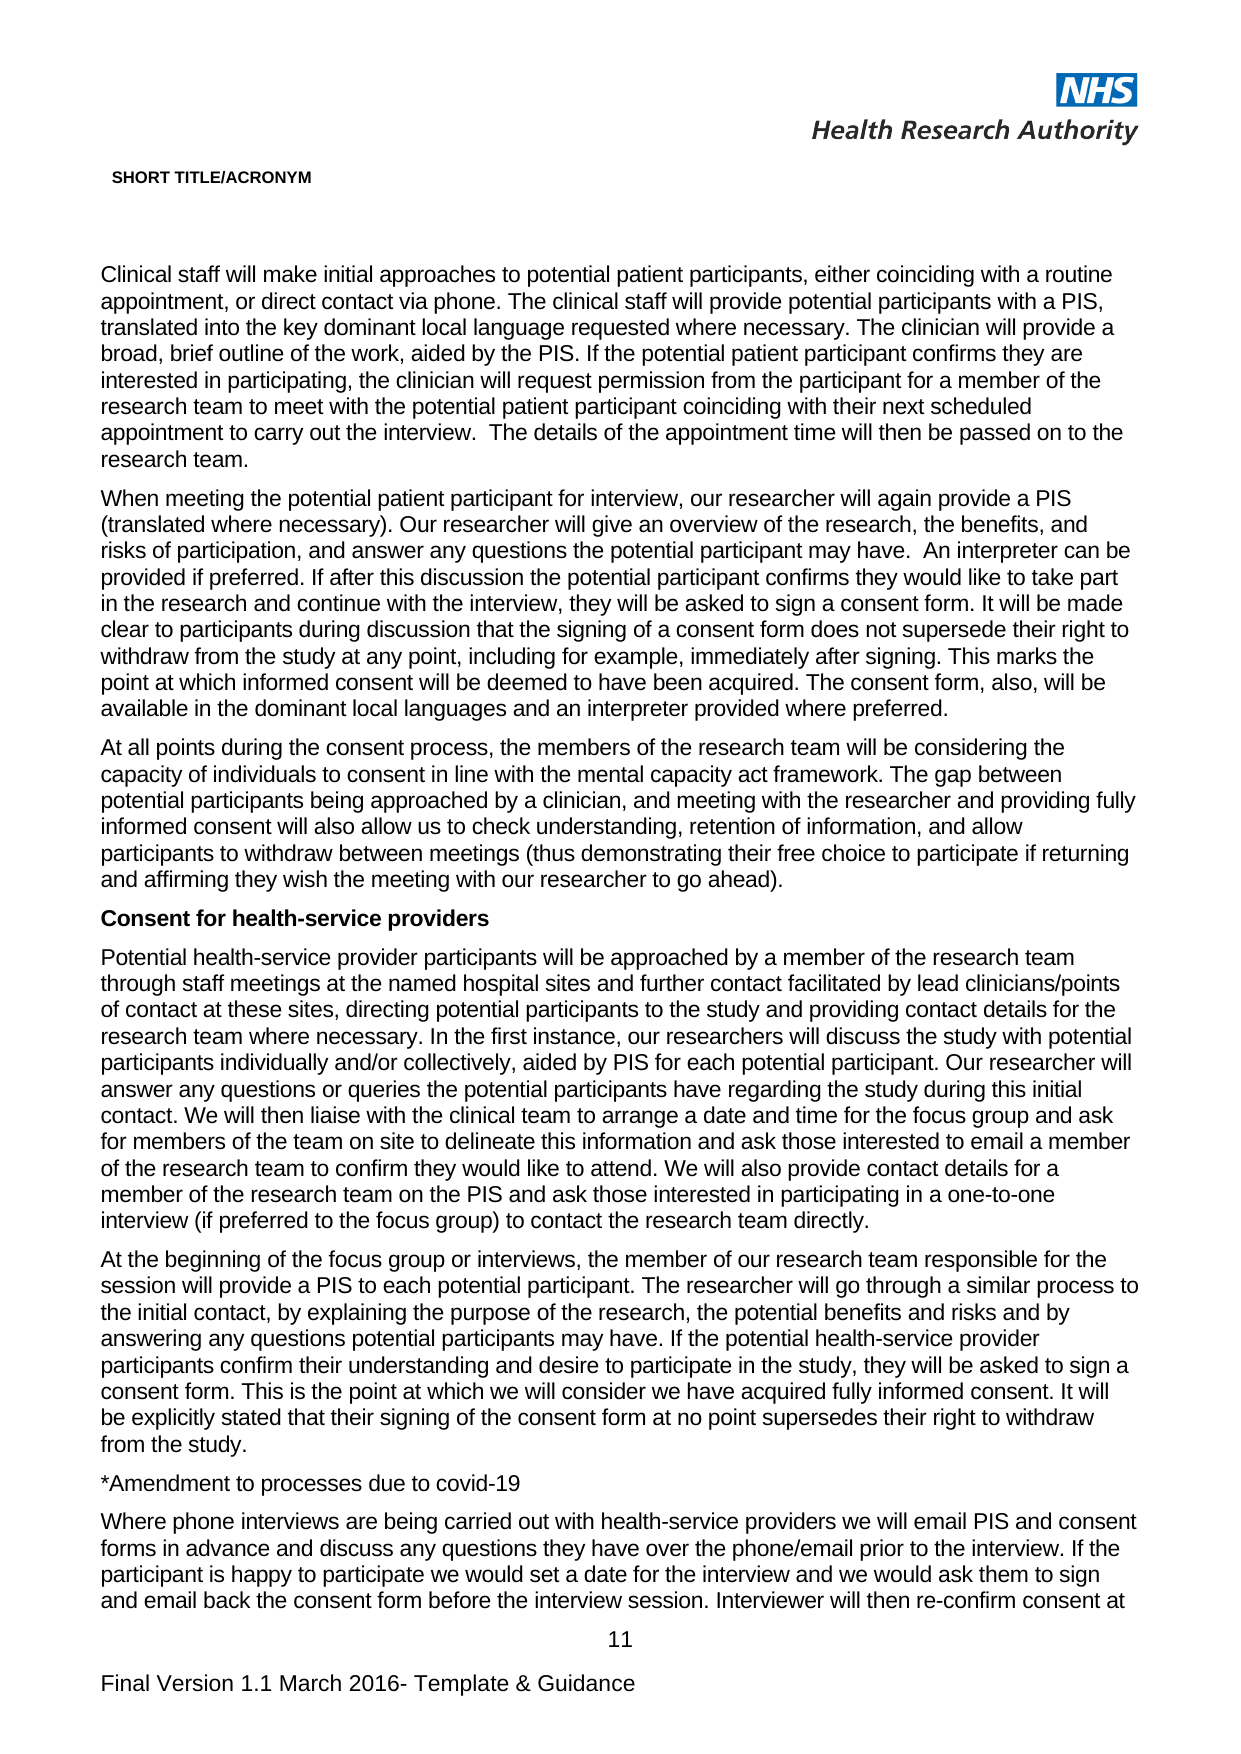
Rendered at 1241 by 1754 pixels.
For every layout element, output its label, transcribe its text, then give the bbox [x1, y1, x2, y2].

text Clinical staff will make initial approaches to potential patient participants, either coinciding with a routine appointment, or direct contact via phone. The clinical staff will provide potential participants with a PIS, translated into the key dominant local language requested where necessary. The clinician will provide a broad, brief outline of the work, aided by the PIS. If the potential patient participant confirms they are interested in participating, the clinician will request permission from the participant for a member of the research team to meet with the potential patient participant coinciding with their next scheduled appointment to carry out the interview. The details of the appointment time will then be passed on to the research team. [100, 261, 1140, 472]
text Consent for health-service providers [100, 905, 1140, 931]
text When meeting the potential patient participant for interview, our researcher will again provide a PIS (translated where necessary). Our researcher will give an overview of the research, the benefits, and risks of participation, and answer any questions the potential participant may have. An interpreter can be provided if preferred. If after this discussion the potential participant confirms they would like to take part in the research and continue with the interview, they will be asked to sign a consent form. It will be made clear to participants during discussion that the signing of a consent form does not supersede their right to withdraw from the study at any point, including for example, immediately after signing. This marks the point at which informed consent will be deemed to have been acquired. The consent form, also, will be available in the dominant local languages and an interpreter provided where preferred. [100, 484, 1140, 722]
picture [782, 73, 1139, 162]
text Potential health-service provider participants will be approached by a member of the research team through staff meetings at the named hospital sites and further contact facilitated by lead clinicians/points of contact at these sites, directing potential participants to the study and providing contact details for the research team where necessary. In the first instance, our researchers will discuss the study with potential participants individually and/or collectively, aided by PIS for each potential participant. Our researcher will answer any questions or queries the potential participants have regarding the study during this initial contact. We will then liaise with the clinical team to arrange a date and time for the focus group and ask for members of the team on site to delineate this information and ask those interested to email a member of the research team to confirm they would like to attend. We will also provide contact details for a member of the research team on the PIS and ask those interested in participating in a one-to-one interview (if preferred to the focus group) to contact the research team directly. [100, 944, 1140, 1234]
text At the beginning of the focus group or interviews, the member of our research team responsible for the session will provide a PIS to each potential participant. The researcher will go through a similar process to the initial contact, by explaining the purpose of the research, the potential benefits and risks and by answering any questions potential participants may have. If the potential health-service provider participants confirm their understanding and desire to participate in the study, they will be asked to sign a consent form. This is the point at which we will consider we have acquired fully informed consent. It will be explicitly stated that their signing of the consent form at no point supersedes their right to withdraw from the study. [100, 1246, 1140, 1457]
text At all points during the consent process, the members of the research team will be considering the capacity of individuals to consent in line with the mental capacity act framework. The gap between potential participants being approached by a clinician, and meeting with the researcher and providing fully informed consent will also allow us to check understanding, retention of information, and allow participants to withdraw between meetings (thus demonstrating their free choice to participate if returning and affirming they wish the meeting with our researcher to go ahead). [100, 734, 1140, 892]
text *Amendment to processes due to covid-19 [100, 1469, 1140, 1496]
